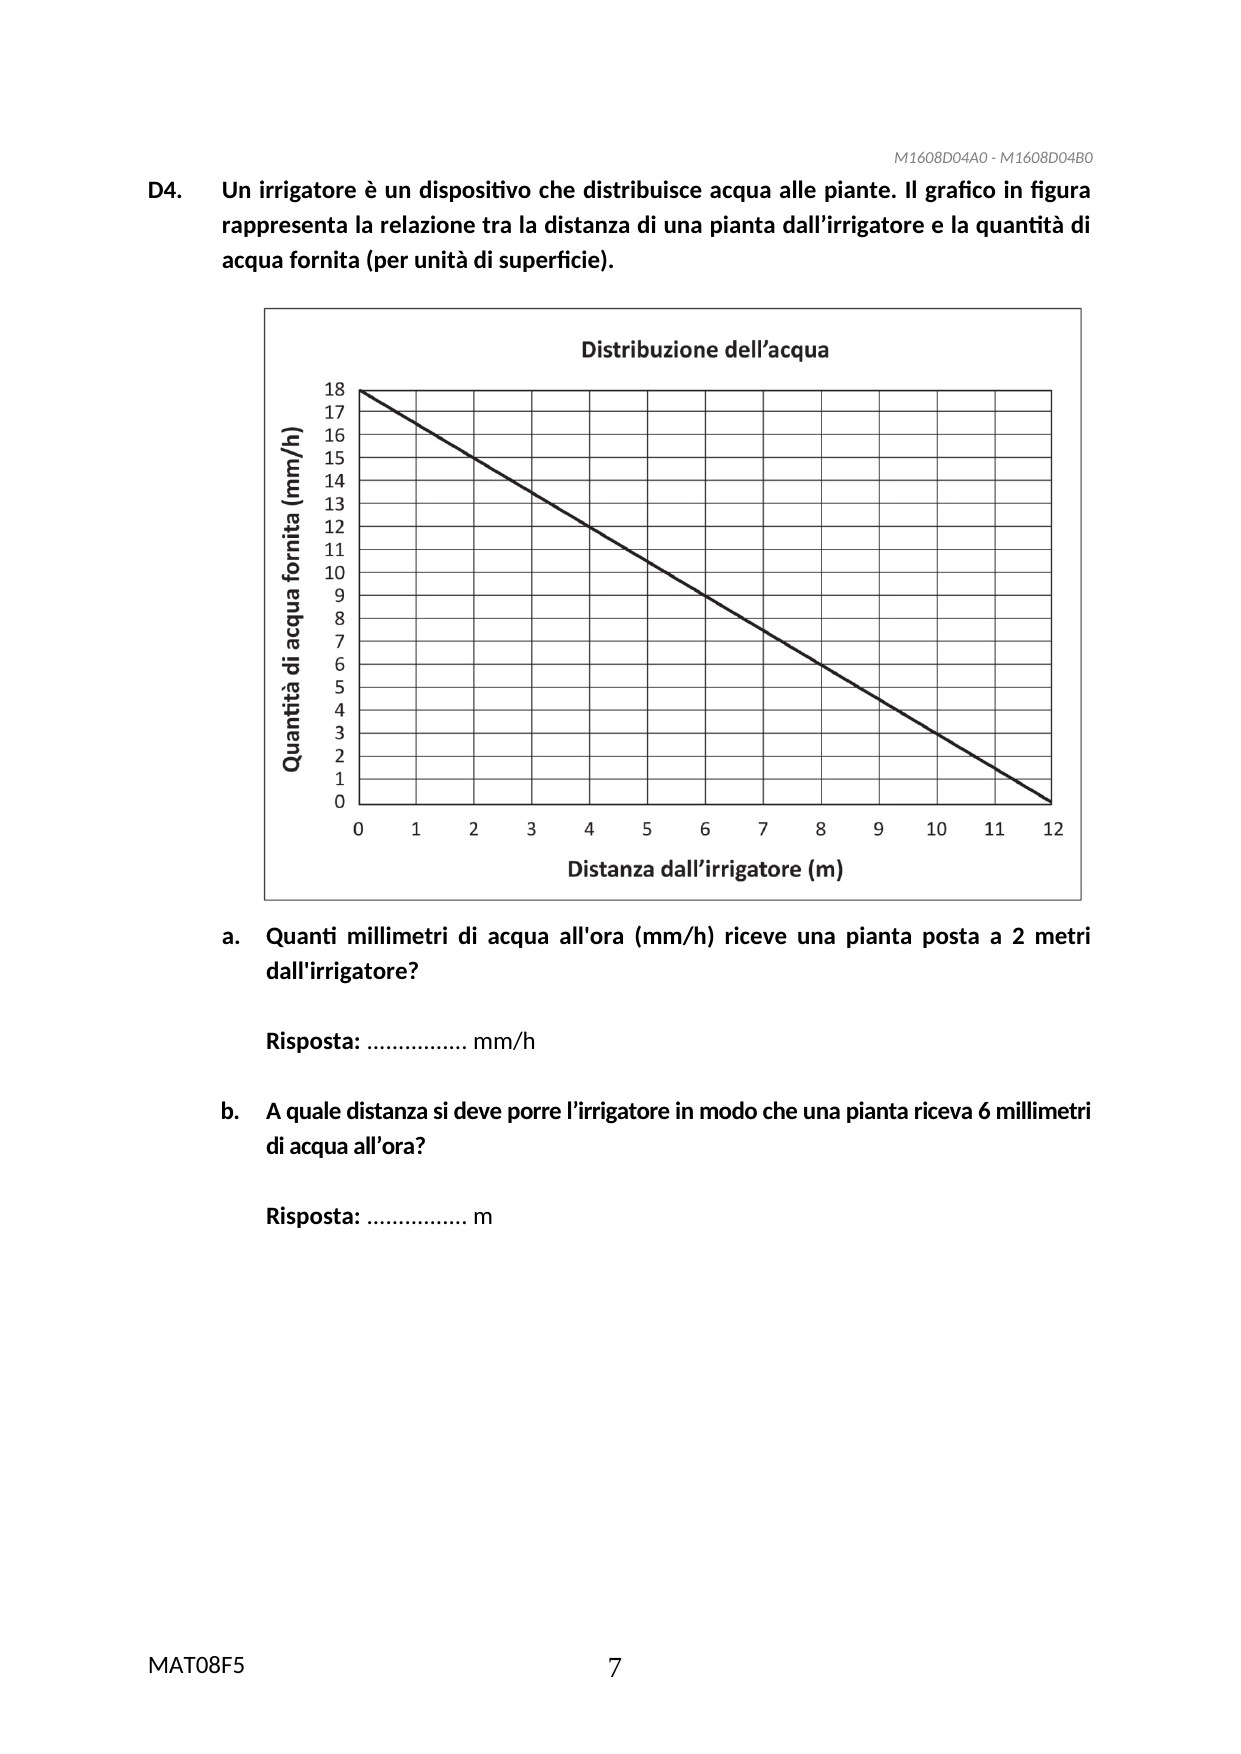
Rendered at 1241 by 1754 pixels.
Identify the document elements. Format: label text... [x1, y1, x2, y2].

text D4. Un irrigatore è un dispositivo che distribuisce acqua alle piante. Il grafico in figura rappresenta la relazione tra la distanza di una pianta dall’irrigatore e la quantità di acqua fornita (per unità di superficie). [148, 174, 1093, 275]
text Risposta: ................ m [266, 1200, 1092, 1231]
picture [257, 301, 1088, 907]
list A quale distanza si deve porre l’irrigatore in modo che una pianta riceva 6 millimetri di acqua all’ora? [220, 1095, 1092, 1161]
text Risposta: ................ mm/h [266, 1025, 1092, 1056]
list Quanti millimetri di acqua all'ora (mm/h) riceve una pianta posta a 2 metri dall'irrigatore? [222, 920, 1092, 986]
text M1608D04A0 - M1608D04B0 [148, 148, 1092, 168]
